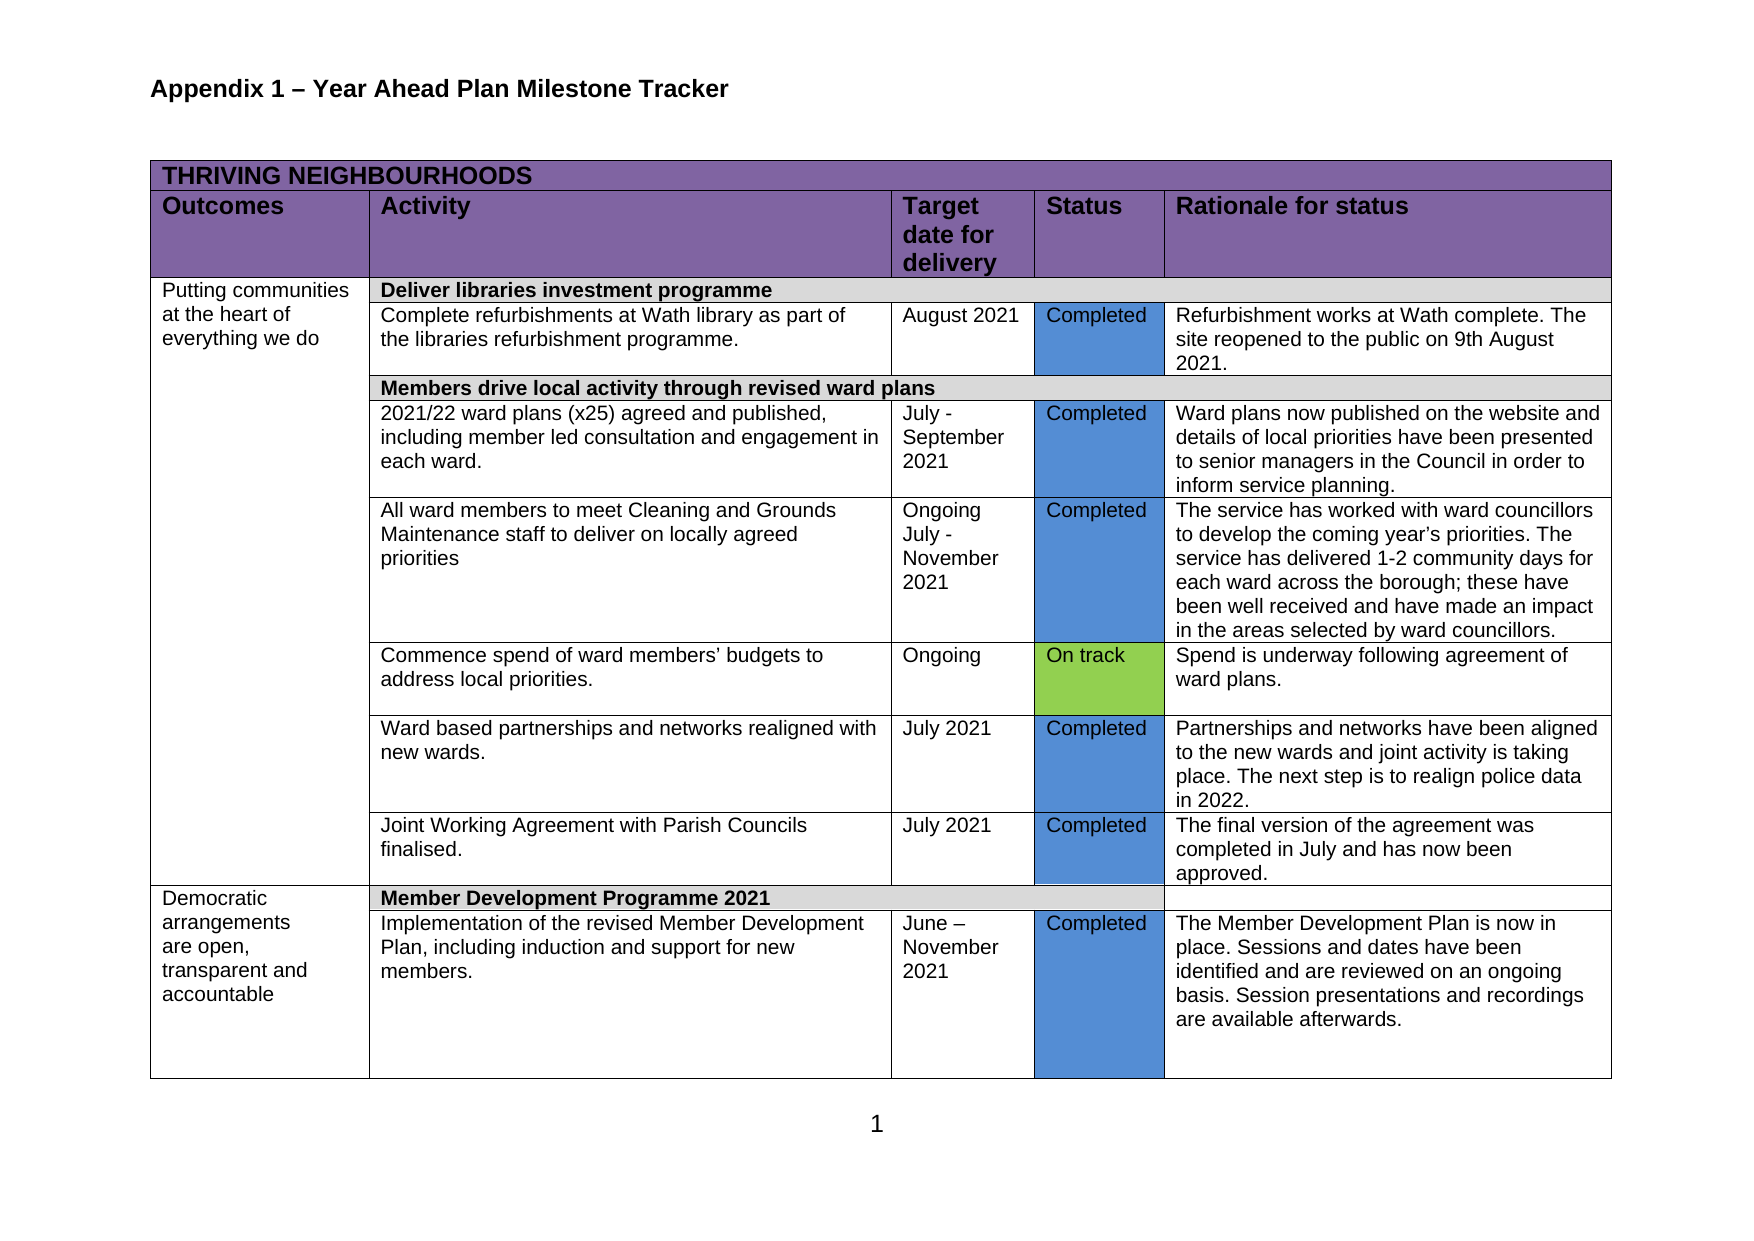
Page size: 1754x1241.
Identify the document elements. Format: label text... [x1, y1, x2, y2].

table_cell Completed [1035, 813, 1164, 884]
table_cell Status [1035, 191, 1164, 277]
table_cell Outcomes [151, 191, 369, 277]
table_cell Target date for delivery [892, 191, 1034, 277]
table_cell Refurbishment works at Wath complete. The site reopened to the public on 9th August 2021. [1165, 303, 1611, 375]
table_cell July 2021 [892, 813, 1034, 884]
table_cell Complete refurbishments at Wath library as part of the libraries refurbishment programme. [370, 303, 891, 375]
table_cell Deliver libraries investment programme [370, 278, 1611, 302]
table_cell Ward based partnerships and networks realigned with new wards. [370, 716, 891, 812]
table_cell Ongoing [892, 643, 1034, 715]
table_header THRIVING NEIGHBOURHOODS [151, 161, 1611, 190]
table_cell Completed [1035, 716, 1164, 812]
table_cell July 2021 [892, 716, 1034, 812]
table_cell Completed [1035, 303, 1164, 375]
table_cell The final version of the agreement was completed in July and has now been approved. [1165, 813, 1611, 884]
table_cell Democratic arrangements are open, transparent and accountable [151, 886, 369, 1078]
table_cell August 2021 [892, 303, 1034, 375]
table_cell The Member Development Plan is now in place. Sessions and dates have been identified and are reviewed on an ongoing basis. Session presentations and recordings are available afterwards. [1165, 911, 1611, 1078]
table_cell Commence spend of ward members’ budgets to address local priorities. [370, 643, 891, 715]
table_cell Implementation of the revised Member Development Plan, including induction and support for new members. [370, 911, 891, 1078]
table_cell 2021/22 ward plans (x25) agreed and published, including member led consultation and engagement in each ward. [370, 401, 891, 497]
table_cell July -September 2021 [892, 401, 1034, 497]
table_cell The service has worked with ward councillors to develop the coming year’s priorities. The service has delivered 1-2 community days for each ward across the borough; these have been well received and have made an impact in the areas selected by ward councillors. [1165, 498, 1611, 642]
table_cell Members drive local activity through revised ward plans [370, 376, 1611, 400]
table_cell Activity [370, 191, 891, 277]
table_cell Spend is underway following agreement of ward plans. [1165, 643, 1611, 715]
table_cell Completed [1035, 911, 1164, 1078]
table_cell Member Development Programme 2021 [370, 886, 1164, 909]
table_cell On track [1035, 643, 1164, 715]
table_cell Rationale for status [1165, 191, 1611, 277]
table_cell Ward plans now published on the website and details of local priorities have been presented to senior managers in the Council in order to inform service planning. [1165, 401, 1611, 497]
table_cell June – November 2021 [892, 911, 1034, 1078]
table_cell [1165, 886, 1611, 909]
table_cell Completed [1035, 498, 1164, 642]
table_cell Ongoing July -November 2021 [892, 498, 1034, 642]
table_cell Completed [1035, 401, 1164, 497]
table_cell Joint Working Agreement with Parish Councils finalised. [370, 813, 891, 884]
table_cell All ward members to meet Cleaning and Grounds Maintenance staff to deliver on locally agreed priorities [370, 498, 891, 642]
table_cell Partnerships and networks have been aligned to the new wards and joint activity is taking place. The next step is to realign police data in 2022. [1165, 716, 1611, 812]
table_cell Putting communities at the heart of everything we do [151, 278, 369, 884]
